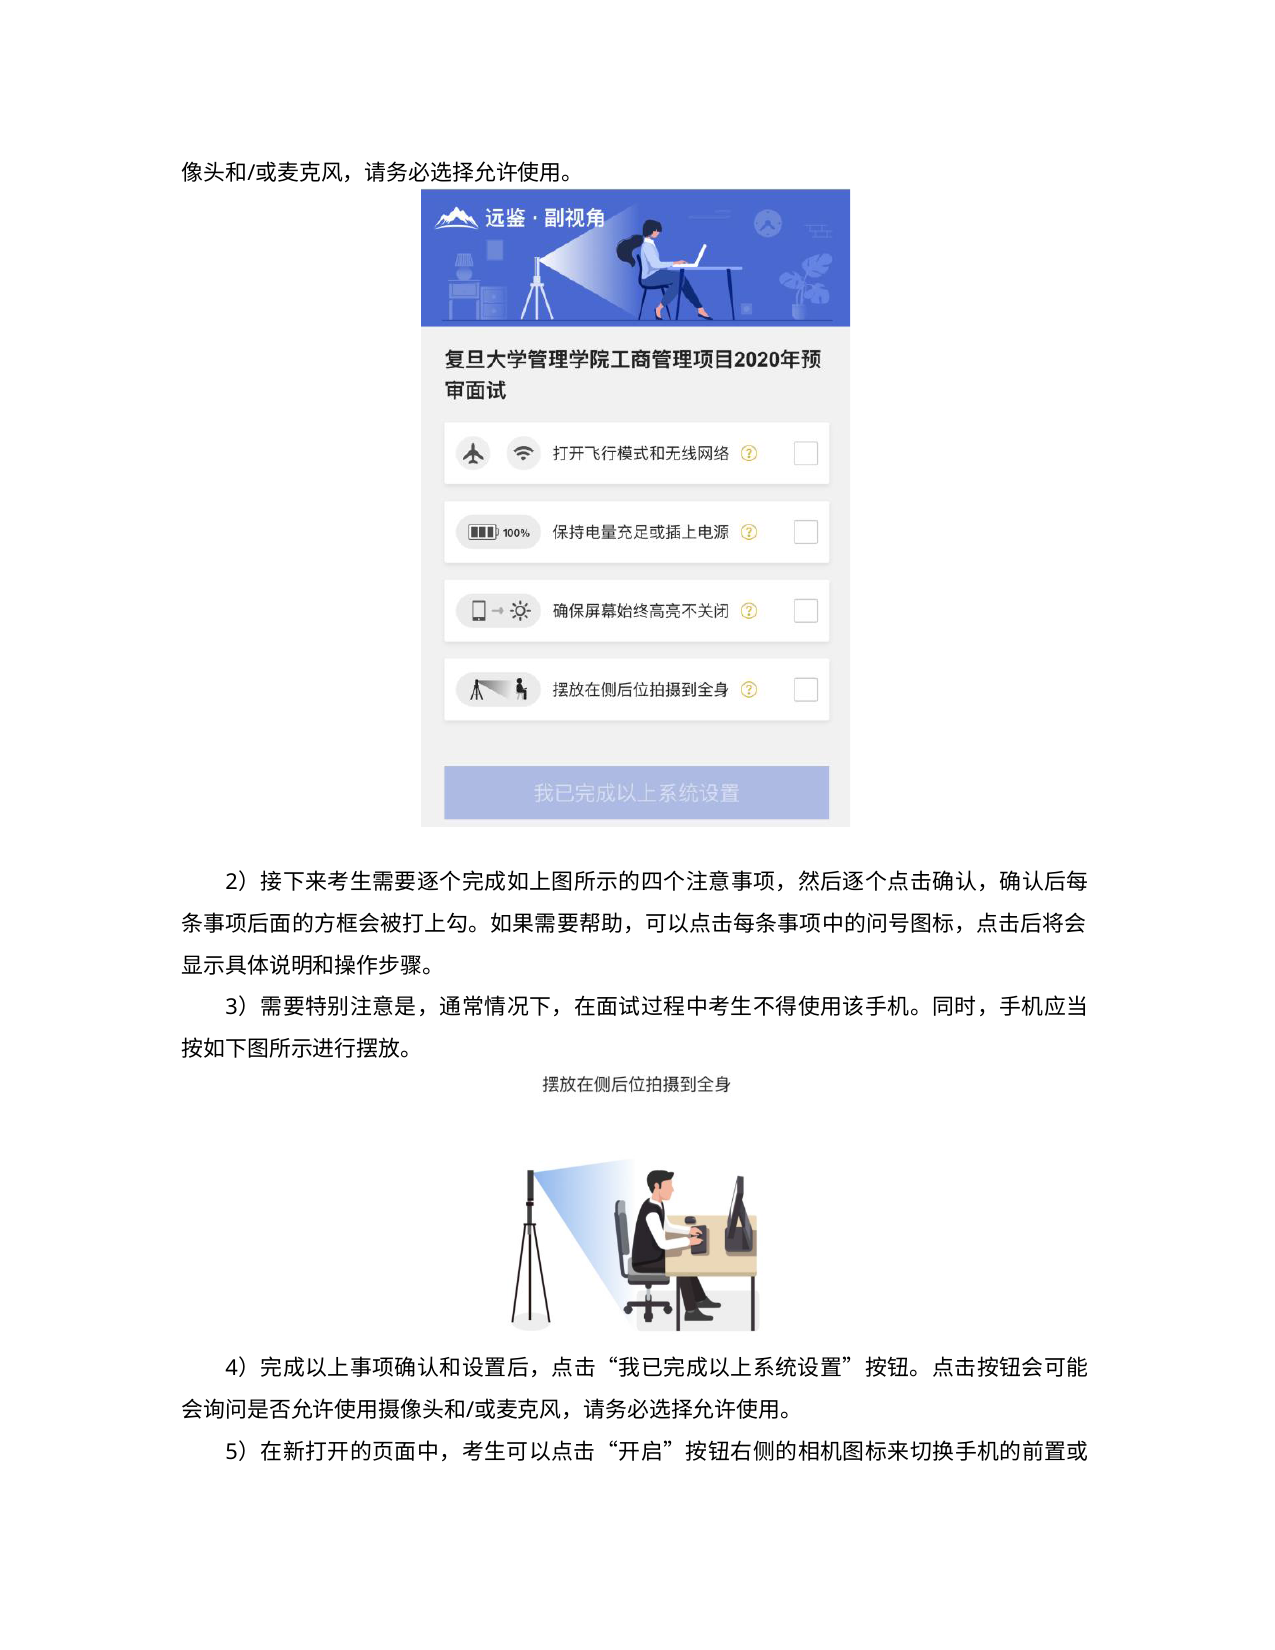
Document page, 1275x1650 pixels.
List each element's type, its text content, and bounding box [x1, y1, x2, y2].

text 2）接下来考生需要逐个完成如上图所示的四个注意事项，然后逐个点击确认，确认后每条事项后面的方框会被打上勾。如果需要帮助，可以点击每条事项中的问号图标，点击后将会显示具体说明和操作步骤。 [181, 856, 1090, 981]
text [181, 1426, 1090, 1467]
text 3）需要特别注意是，通常情况下，在面试过程中考生不得使用该手机。同时，手机应当按如下图所示进行摆放。 [181, 981, 1090, 1065]
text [181, 147, 1090, 188]
text 4）完成以上事项确认和设置后，点击“我已完成以上系统设置”按钮。点击按钮会可能会询问是否允许使用摄像头和/或麦克风，请务必选择允许使用。 [181, 1342, 1090, 1426]
